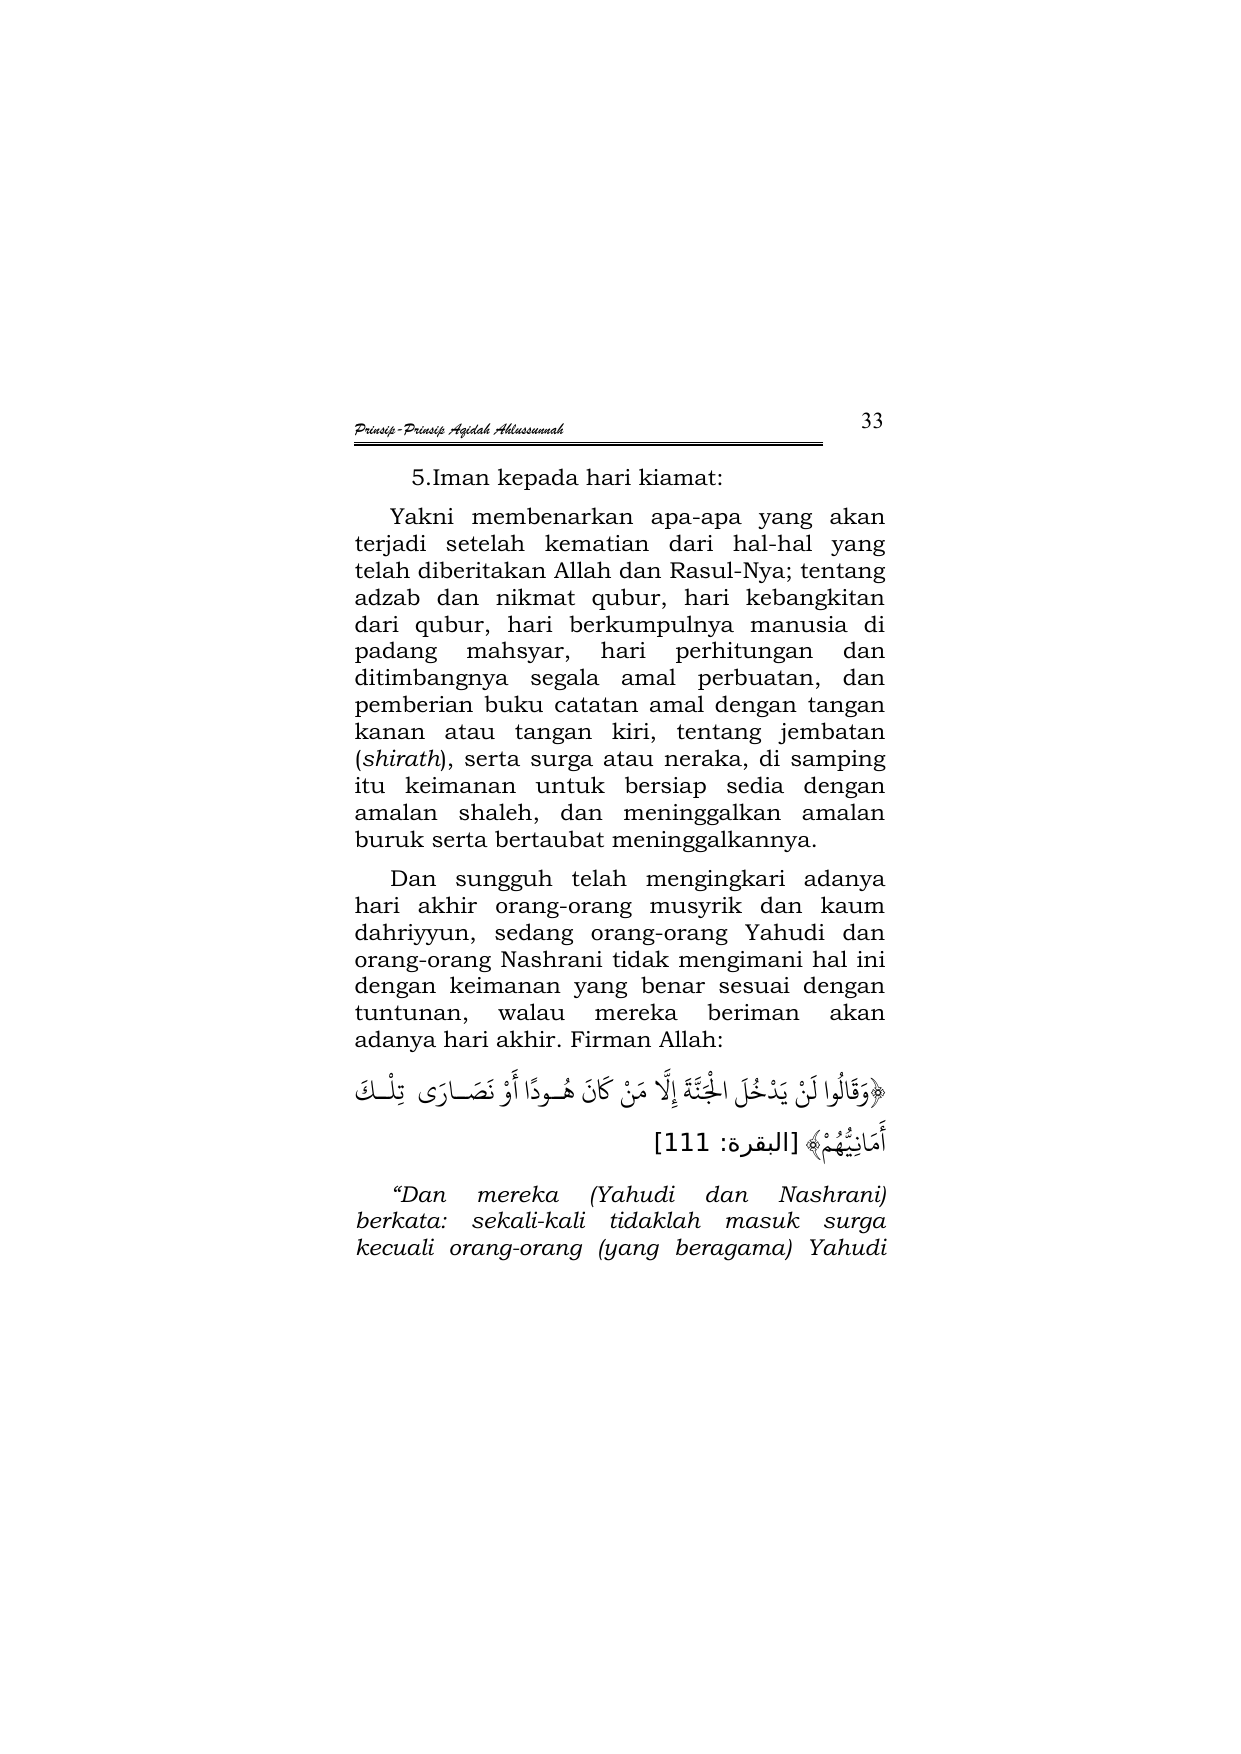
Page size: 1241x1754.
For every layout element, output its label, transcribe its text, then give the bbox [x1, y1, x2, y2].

text Dan sungguh telah mengingkari adanya hari akhir orang-orang musyrik dan kaum dahriyyun, sedang orang-orang Yahudi dan orang-orang Nashrani tidak mengimani hal ini dengan keimanan yang benar sesuai dengan tuntunan, walau mereka beriman akan adanya hari akhir. Firman Allah: [354, 865, 886, 1053]
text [354, 1181, 886, 1261]
text ﴿وَقَالُوا لَنْ يَدْخُلَ الْجَنَّةَ إِلَّا مَنْ كَانَ هُودًا أَوْ نَصَارَى تِلْكَ أَمَانِيُّهُمْ﴾ [البقرة: 111] [354, 1066, 886, 1168]
text Yakni membenarkan apa-apa yang akan terjadi setelah kematian dari hal-hal yang telah diberitakan Allah dan Rasul-Nya; tentang adzab dan nikmat qubur, hari kebangkitan dari qubur, hari berkumpulnya manusia di padang mahsyar, hari perhitungan dan ditimbangnya segala amal perbuatan, dan pemberian buku catatan amal dengan tangan kanan atau tangan kiri, tentang jembatan (shirath), serta surga atau neraka, di samping itu keimanan untuk bersiap sedia dengan amalan shaleh, dan meninggalkan amalan buruk serta bertaubat meninggalkannya. [354, 503, 886, 852]
list Iman kepada hari kiamat: [411, 464, 886, 491]
